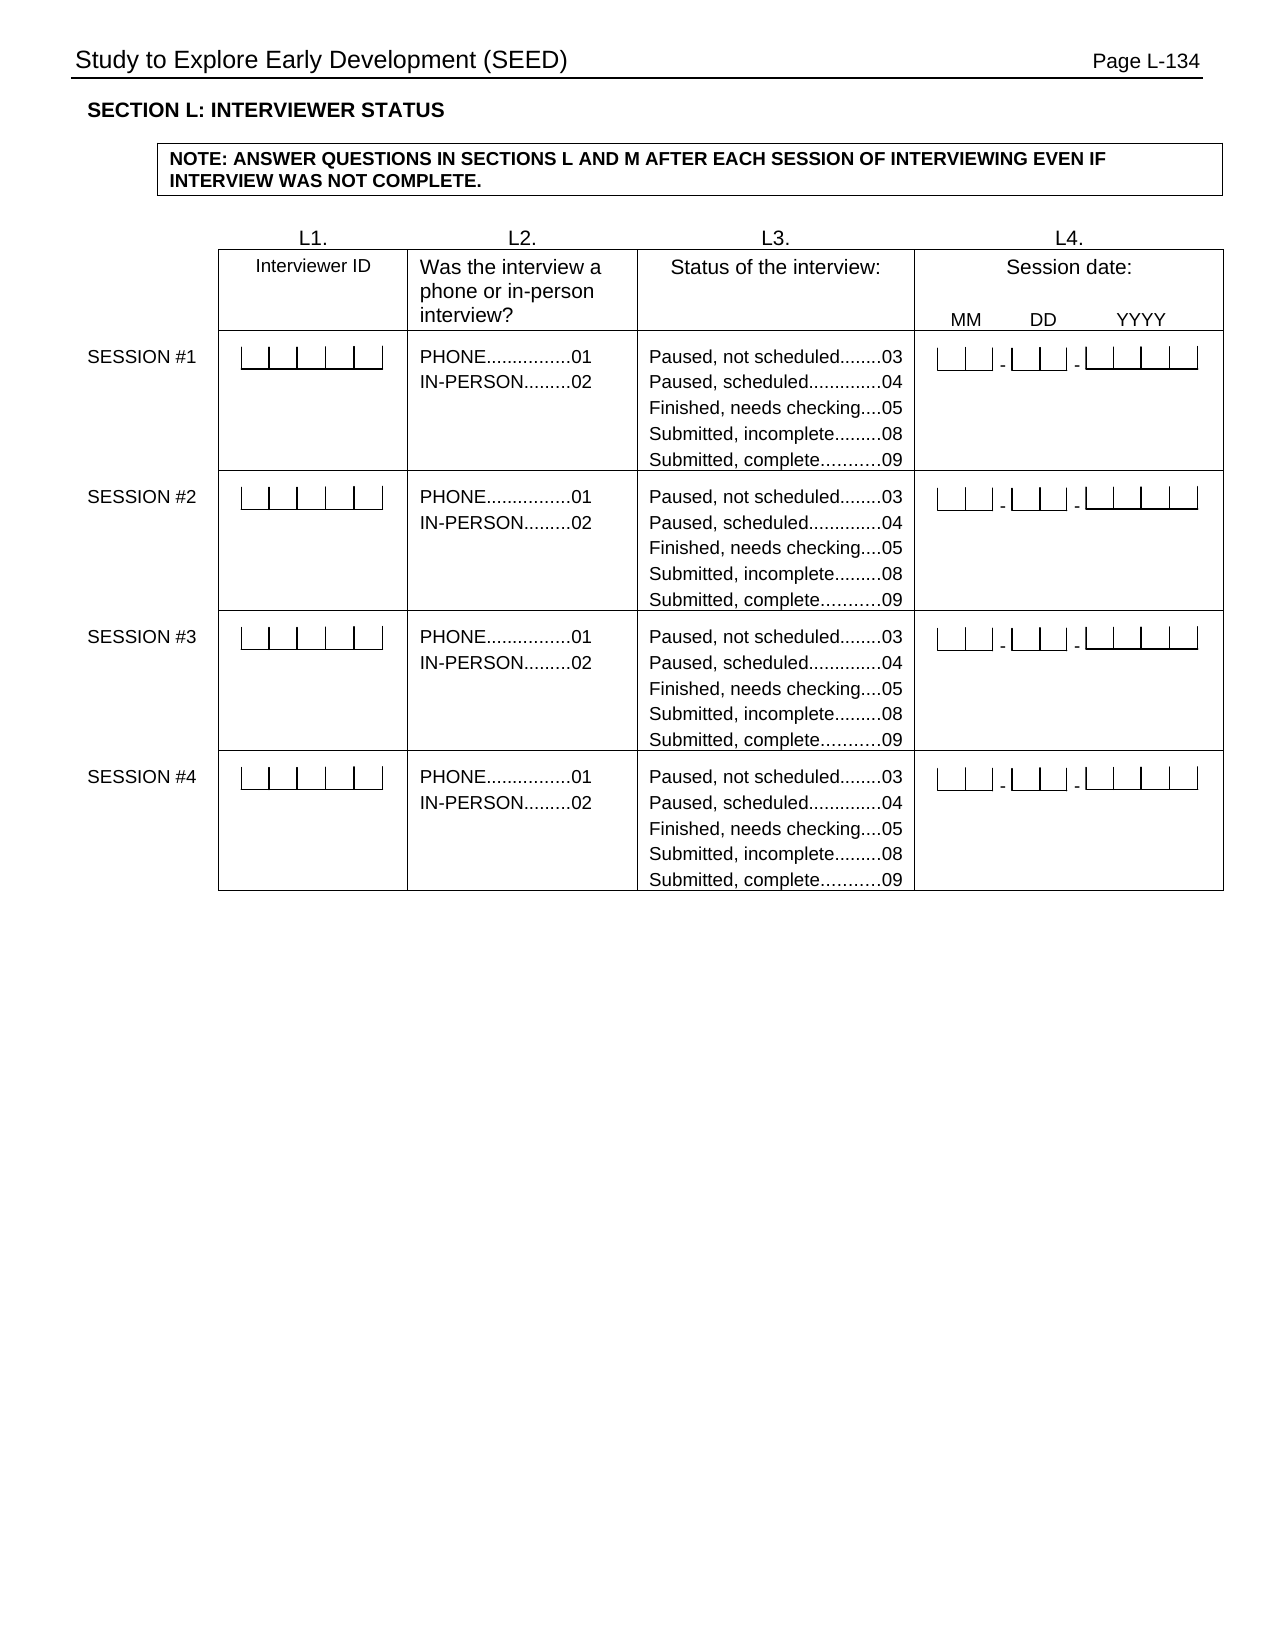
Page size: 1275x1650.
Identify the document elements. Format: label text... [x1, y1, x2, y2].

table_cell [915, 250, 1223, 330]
text Study to Explore Early Development (SEED) Page L-1 [75, 45, 1200, 74]
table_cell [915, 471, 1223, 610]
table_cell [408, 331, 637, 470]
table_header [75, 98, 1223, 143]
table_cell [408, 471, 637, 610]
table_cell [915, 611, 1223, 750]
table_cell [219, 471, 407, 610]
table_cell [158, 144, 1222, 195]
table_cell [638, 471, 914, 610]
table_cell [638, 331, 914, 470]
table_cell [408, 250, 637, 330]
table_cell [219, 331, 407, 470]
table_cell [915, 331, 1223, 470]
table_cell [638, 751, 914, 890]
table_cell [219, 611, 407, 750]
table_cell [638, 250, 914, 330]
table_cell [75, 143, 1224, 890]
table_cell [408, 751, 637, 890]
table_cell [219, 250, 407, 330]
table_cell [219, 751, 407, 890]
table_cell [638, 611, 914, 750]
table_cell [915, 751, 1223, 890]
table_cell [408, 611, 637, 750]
